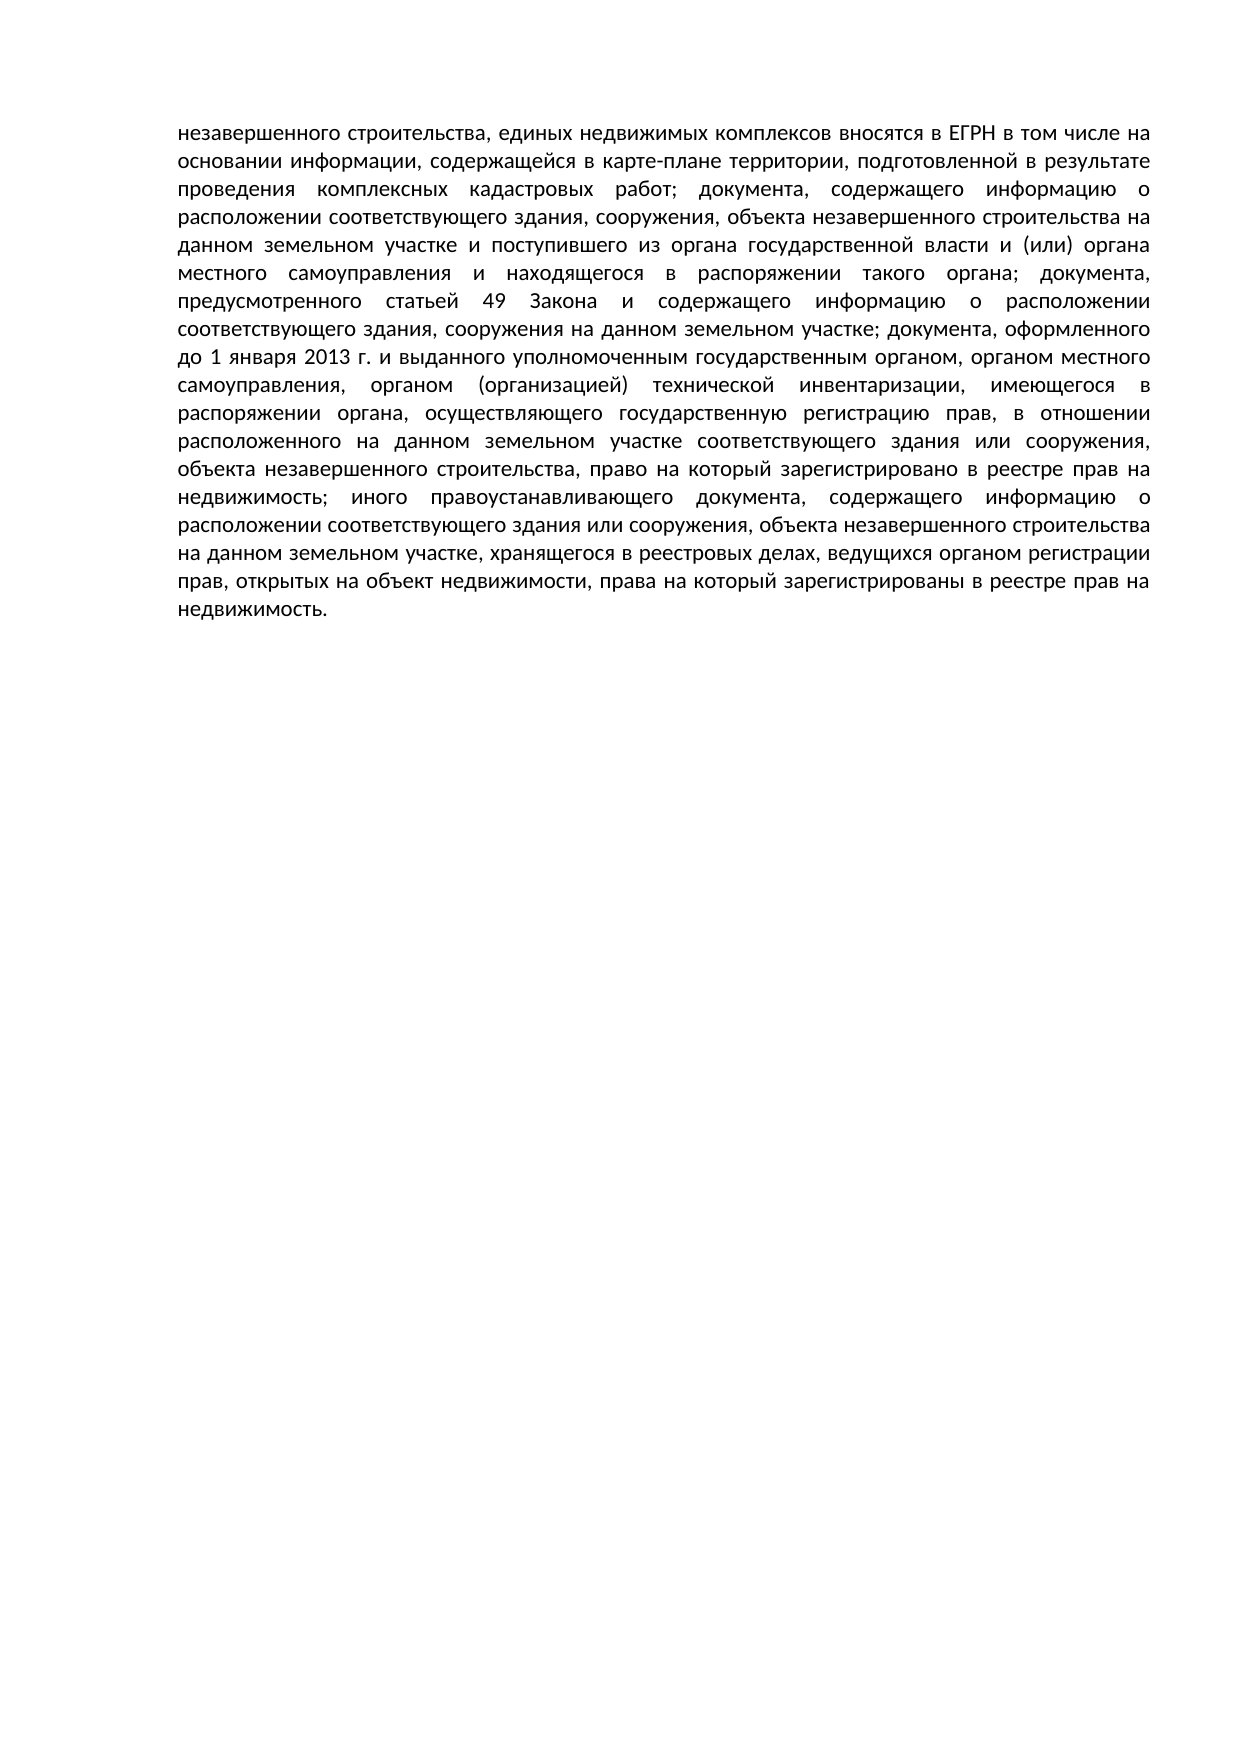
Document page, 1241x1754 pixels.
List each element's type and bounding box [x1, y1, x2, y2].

text [177, 118, 1152, 622]
